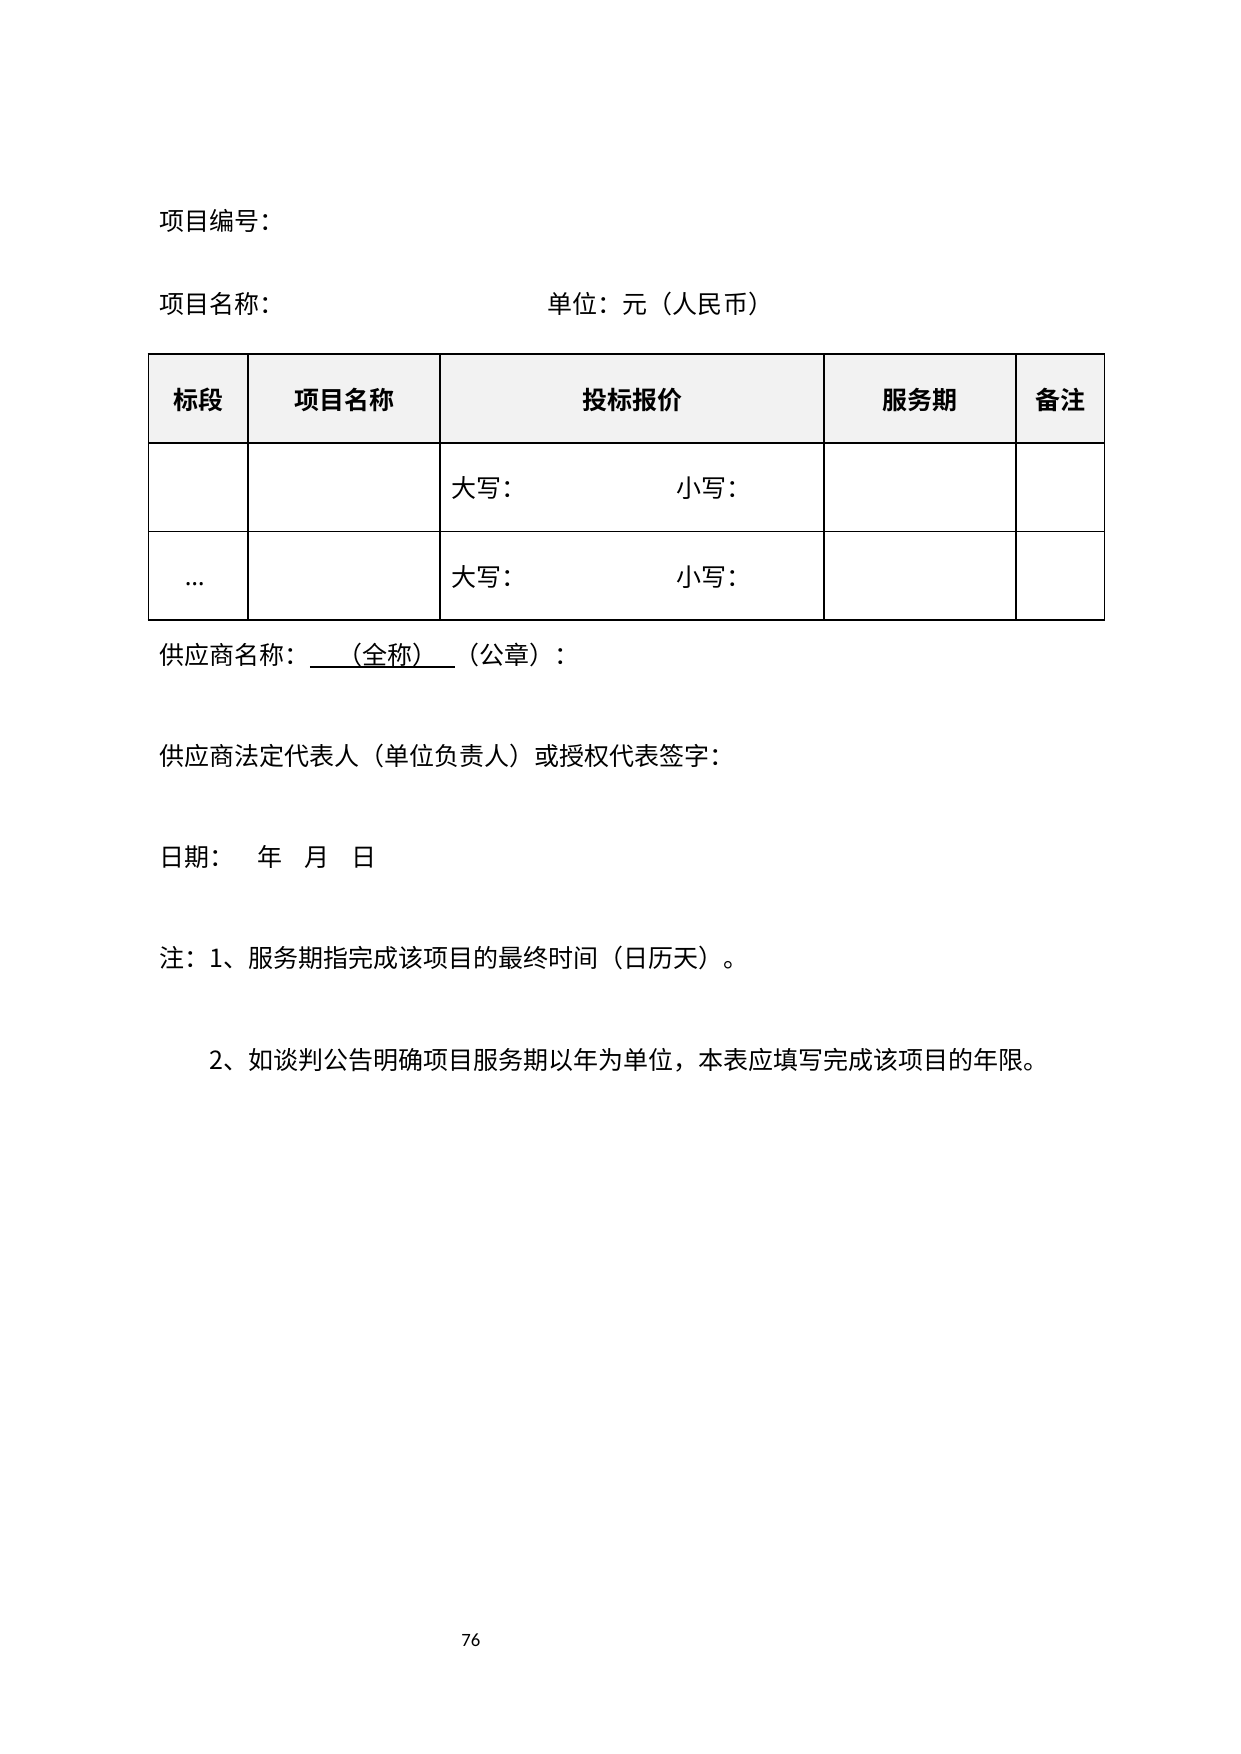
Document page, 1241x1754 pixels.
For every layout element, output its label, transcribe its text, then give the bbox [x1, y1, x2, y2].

table_cell [249, 532, 439, 619]
table_cell [249, 444, 439, 531]
table_header 标段 [149, 355, 247, 442]
table_header 投标报价 [441, 355, 823, 442]
text 项目编号： [159, 187, 1063, 252]
table_cell [149, 444, 247, 531]
table_cell [1017, 444, 1104, 531]
table_cell 大写： 小写： [441, 444, 823, 531]
table_header 服务期 [825, 355, 1015, 442]
table_cell [1017, 532, 1104, 619]
text 2、如谈判公告明确项目服务期以年为单位，本表应填写完成该项目的年限。 [159, 1026, 1063, 1091]
text 日期： 年 月 日 [159, 823, 1063, 888]
table_cell [825, 444, 1015, 531]
table_header 备注 [1017, 355, 1104, 442]
text 项目名称： 单位：元（人民币） [159, 270, 1063, 335]
table_cell [825, 532, 1015, 619]
table_header 项目名称 [249, 355, 439, 442]
table_cell … [149, 532, 247, 619]
text 供应商名称： （全称） （公章）： [159, 621, 1063, 686]
table_cell 大写： 小写： [441, 532, 823, 619]
text 供应商法定代表人（单位负责人）或授权代表签字： [159, 722, 1063, 787]
text 注：1、服务期指完成该项目的最终时间（日历天）。 [159, 924, 1063, 989]
